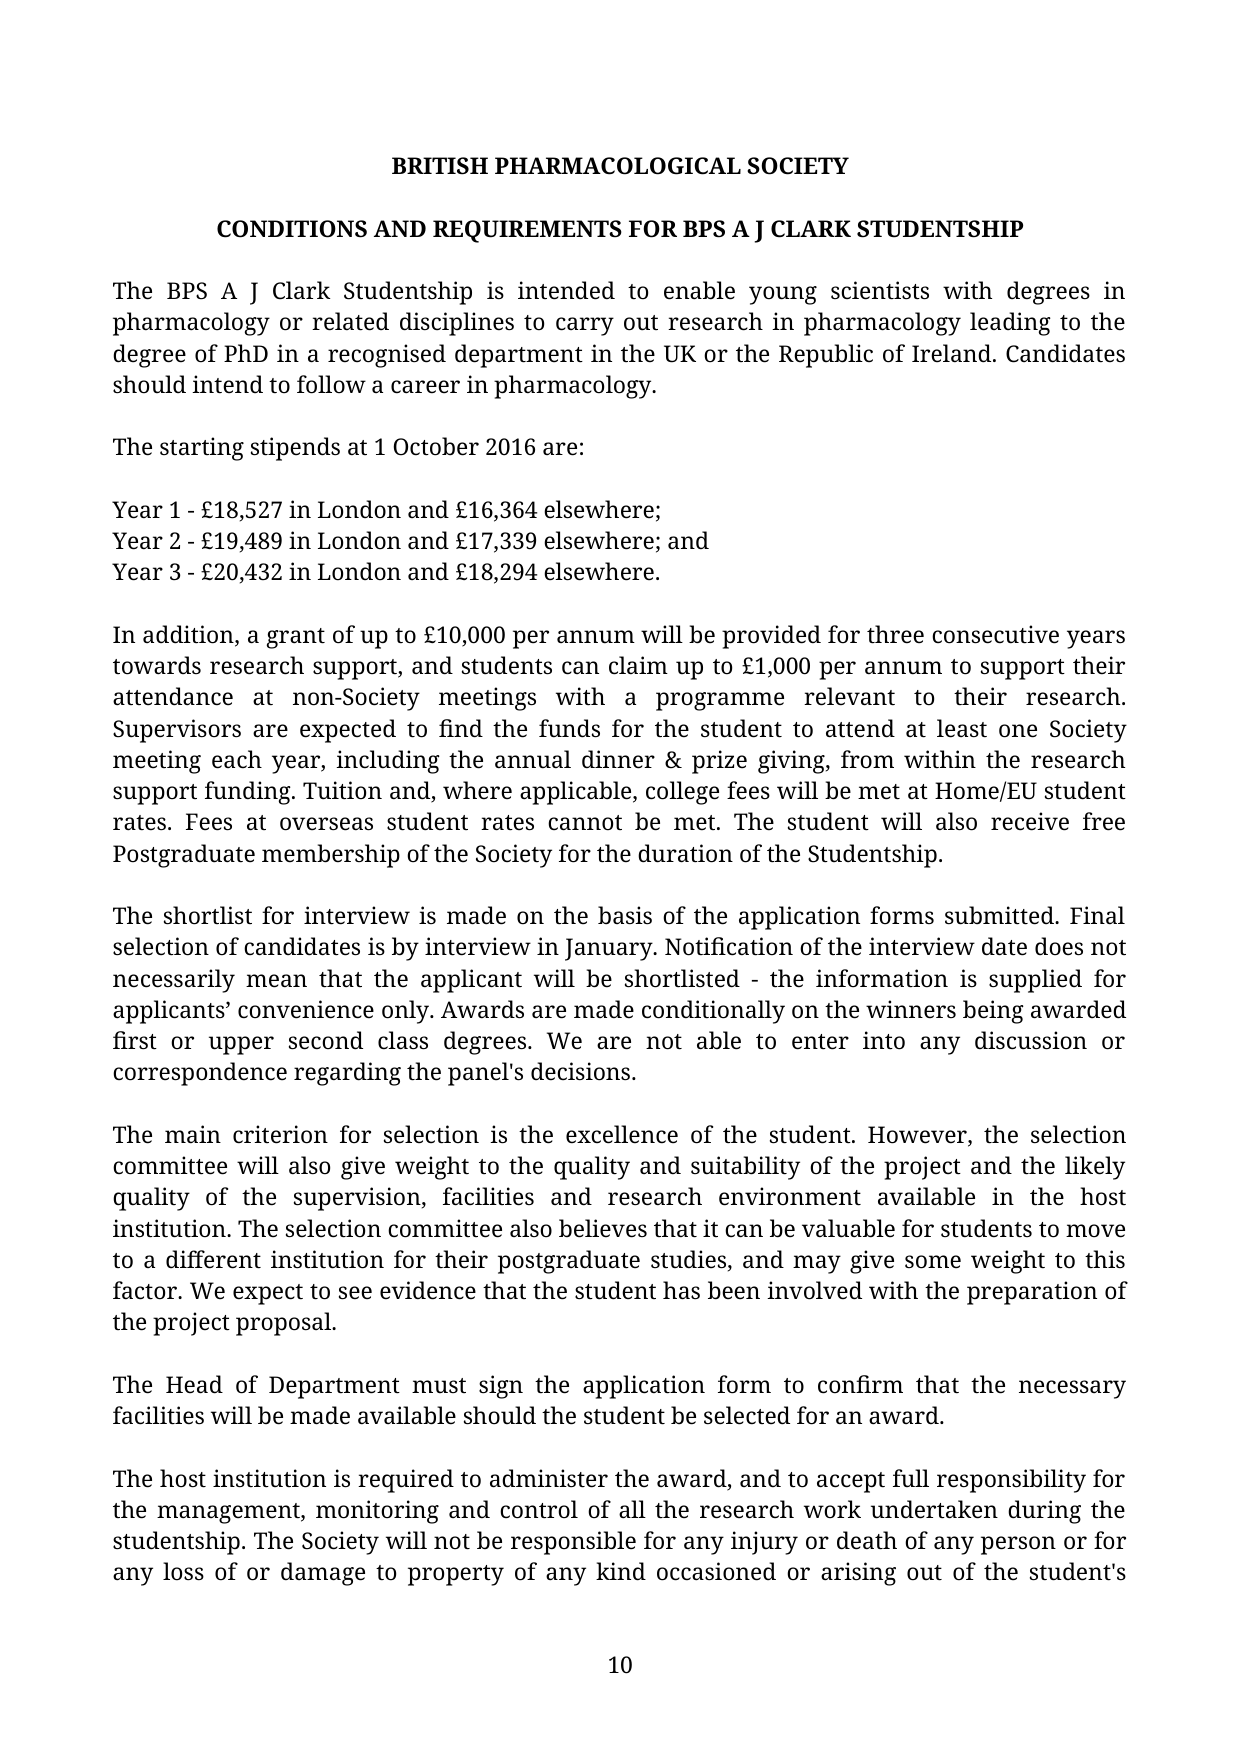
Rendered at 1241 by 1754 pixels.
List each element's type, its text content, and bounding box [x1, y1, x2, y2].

text The starting stipends at 1 October 2016 are: [112, 431, 1128, 462]
text The main criterion for selection is the excellence of the student. However, the selection committee will also give weight to the quality and suitability of the project and the likely quality of the supervision, facilities and research environment available in the host institution. The selection committee also believes that it can be valuable for students to move to a different institution for their postgraduate studies, and may give some weight to this factor. We expect to see evidence that the student has been involved with the preparation of the project proposal. [112, 1119, 1128, 1337]
text Year 3 - £20,432 in London and £18,294 elsewhere. [112, 556, 1128, 587]
text The Head of Department must sign the application form to confirm that the necessary facilities will be made available should the student be selected for an award. [112, 1369, 1128, 1431]
text In addition, a grant of up to £10,000 per annum will be provided for three consecutive years towards research support, and students can claim up to £1,000 per annum to support their attendance at non-Society meetings with a programme relevant to their research. Supervisors are expected to find the funds for the student to attend at least one Society meeting each year, including the annual dinner & prize giving, from within the research support funding. Tuition and, where applicable, college fees will be met at Home/EU student rates. Fees at overseas student rates cannot be met. The student will also receive free Postgraduate membership of the Society for the duration of the Studentship. [112, 619, 1128, 869]
text The shortlist for interview is made on the basis of the application forms submitted. Final selection of candidates is by interview in January. Notification of the interview date does not necessarily mean that the applicant will be shortlisted - the information is supplied for applicants’ convenience only. Awards are made conditionally on the winners being awarded first or upper second class degrees. We are not able to enter into any discussion or correspondence regarding the panel's decisions. [112, 900, 1128, 1087]
text CONDITIONS AND REQUIREMENTS FOR BPS A J STUDENTSHIP [112, 212, 1128, 244]
text BRITISH PHARMACOLOGICAL SOCIETY [112, 150, 1128, 181]
text Year 2 - £19,489 in London and £17,339 elsewhere; and [112, 525, 1128, 556]
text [112, 1462, 1128, 1587]
text Year 1 - £18,527 in London and £16,364 elsewhere; [112, 494, 1128, 525]
text The BPS A J Clark Studentship is intended to enable young scientists with degrees in pharmacology or related disciplines to carry out research in pharmacology leading to the degree of PhD in a recognised department in the UK or the Republic of Ireland. Candidates should intend to follow a career in pharmacology. [112, 275, 1128, 400]
